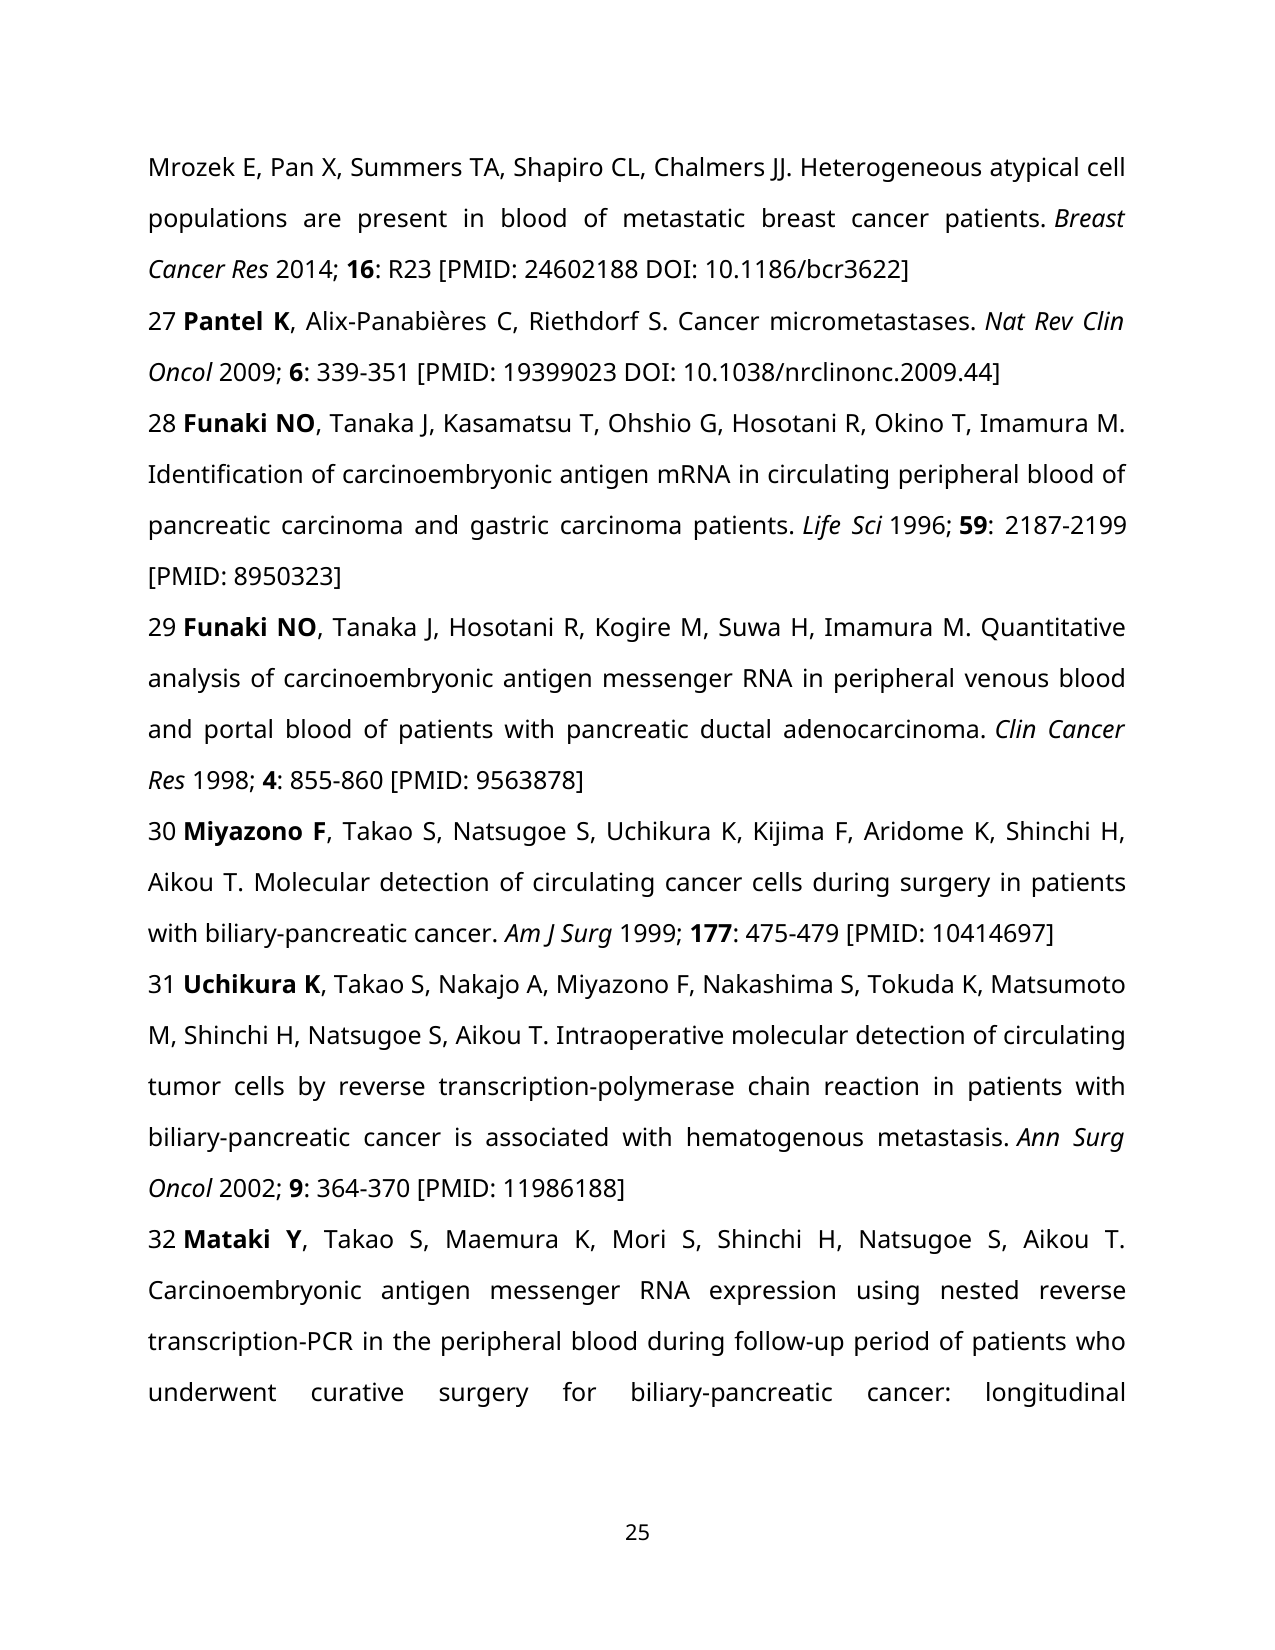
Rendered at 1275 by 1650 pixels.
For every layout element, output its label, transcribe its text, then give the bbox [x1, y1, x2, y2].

text 30 Miyazono F, Takao S, Natsugoe S, Uchikura K, Kijima F, Aridome K, Shinchi H, Aikou T. Molecular detection of circulating cancer cells during surgery in patients with biliary-pancreatic cancer. Am J Surg 1999; 177: 475-479 [PMID: 10414697] [148, 813, 1127, 950]
text 27 Pantel K, Alix-Panabières C, Riethdorf S. Cancer micrometastases. Nat Rev Clin Oncol 2009; 6: 339-351 [PMID: 19399023 DOI: 10.1038/nrclinonc.2009.44] [148, 303, 1127, 388]
text 28 Funaki NO, Tanaka J, Kasamatsu T, Ohshio G, Hosotani R, Okino T, Imamura M. Identification of carcinoembryonic antigen mRNA in circulating peripheral blood of pancreatic carcinoma and gastric carcinoma patients. Life Sci 1996; 59: 2187-2199 [PMID: 8950323] [148, 405, 1127, 592]
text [148, 150, 1127, 286]
text 31 Uchikura K, Takao S, Nakajo A, Miyazono F, Nakashima S, Tokuda K, Matsumoto M, Shinchi H, Natsugoe S, Aikou T. Intraoperative molecular detection of circulating tumor cells by reverse transcription-polymerase chain reaction in patients with biliary-pancreatic cancer is associated with hematogenous metastasis. Ann Surg Oncol 2002; 9: 364-370 [PMID: 11986188] [148, 967, 1127, 1205]
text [148, 1222, 1127, 1409]
text 29 Funaki NO, Tanaka J, Hosotani R, Kogire M, Suwa H, Imamura M. Quantitative analysis of carcinoembryonic antigen messenger RNA in peripheral venous blood and portal blood of patients with pancreatic ductal adenocarcinoma. Clin Cancer Res 1998; 4: 855-860 [PMID: 9563878] [148, 609, 1127, 797]
